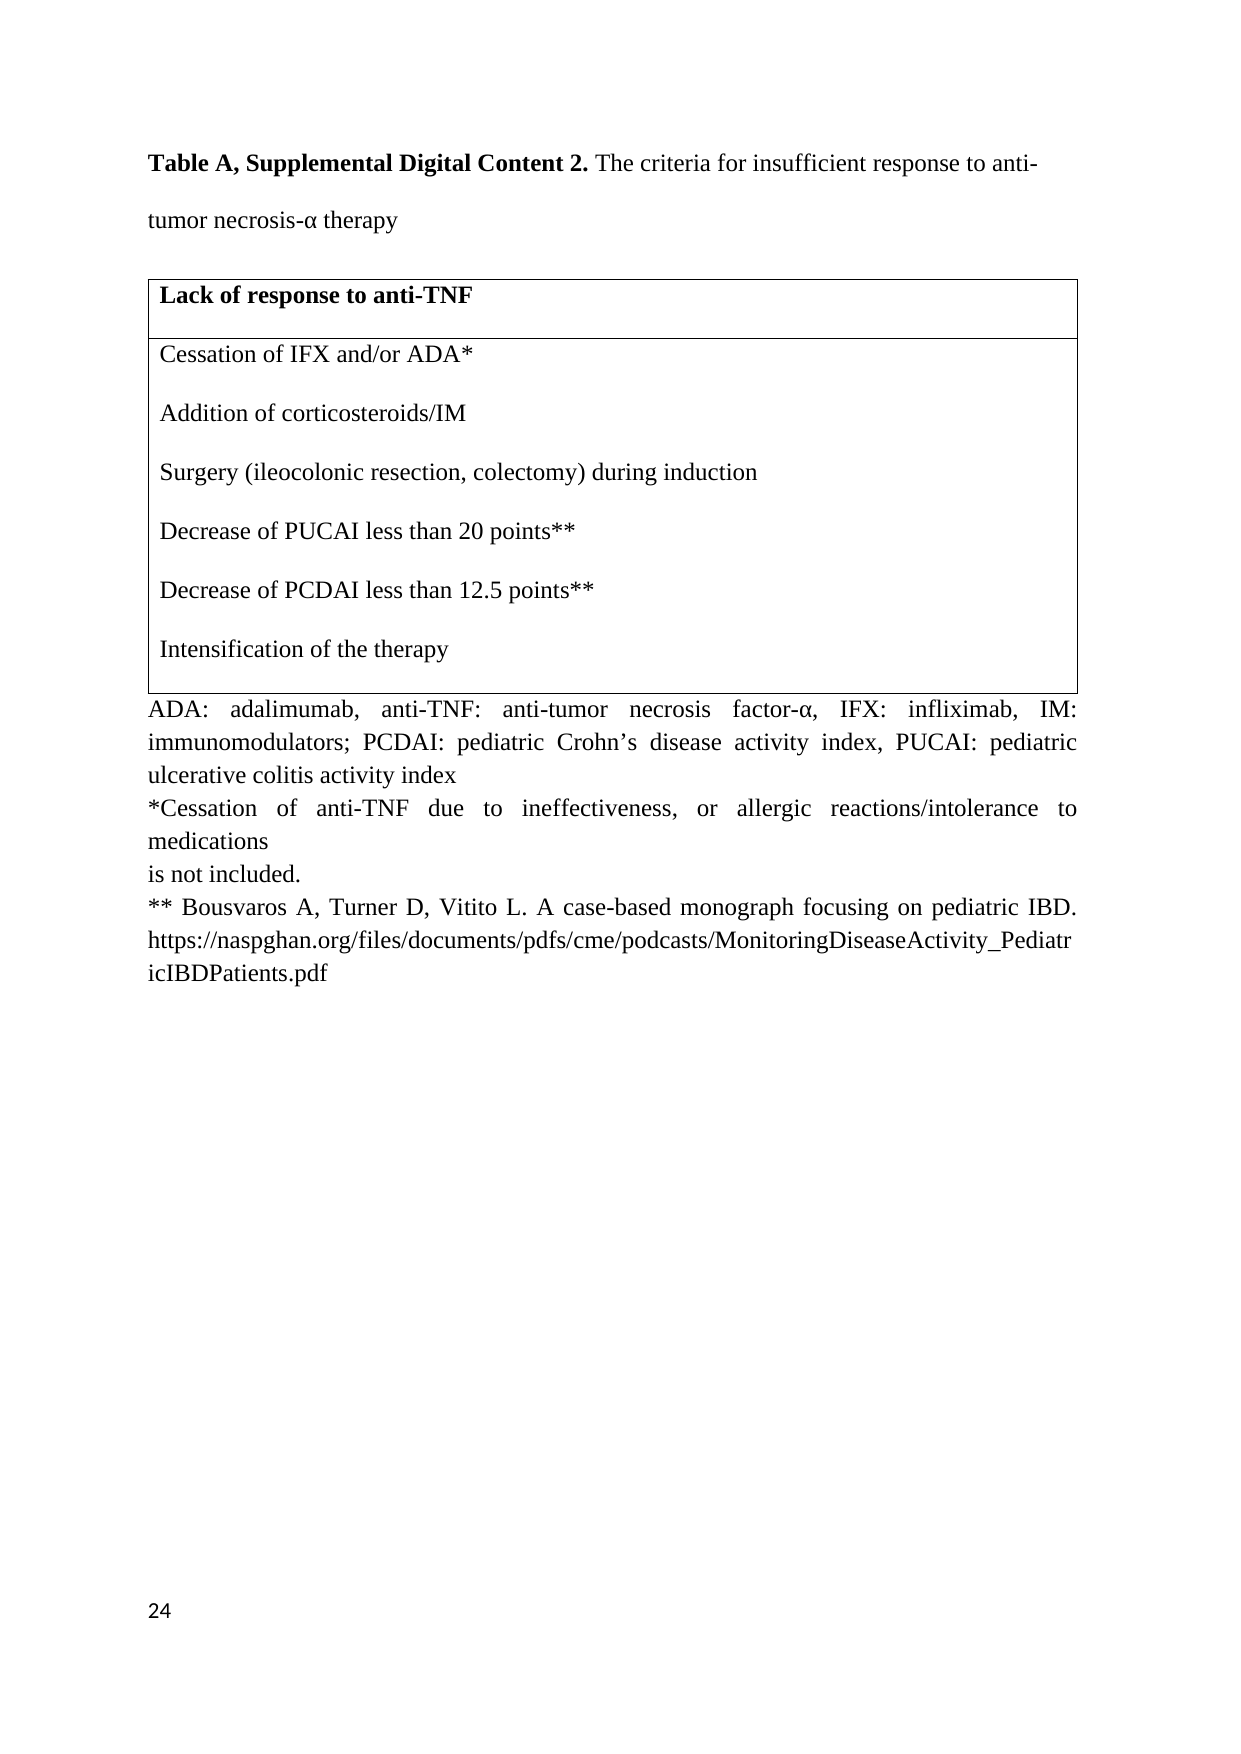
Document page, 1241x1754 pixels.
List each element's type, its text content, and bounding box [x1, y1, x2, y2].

table_cell Surgery (ileocolonic resection, colectomy) during induction [149, 456, 1077, 516]
table_header Lack of response to anti-TNF [149, 280, 1077, 338]
text is not included. [148, 859, 1078, 888]
table_cell Cessation of IFX and/or ADA* [149, 339, 1077, 397]
table_cell Addition of corticosteroids/IM [149, 398, 1077, 456]
table_cell Decrease of PCDAI less than 12.5 points** [149, 575, 1077, 634]
text ** Bousvaros A, Turner D, Vitito L. A case-based monograph focusing on pediatric IBD. https://naspghan.org/files/documents/pdfs/cme/podcasts/MonitoringDiseaseActivity_PediatricIBDPatients.pdf [148, 892, 1078, 987]
table_cell Intensification of the therapy [149, 634, 1077, 693]
table_cell Decrease of PUCAI less than 20 points** [149, 516, 1077, 574]
list Table A, Supplemental Digital Content 2. The criteria for insufficient response to anti-tumor necrosis-α therapy [148, 148, 1078, 234]
text *Cessation of anti-TNF due to ineffectiveness, or allergic reactions/intolerance to medications [148, 793, 1078, 854]
text ADA: adalimumab, anti-TNF: anti-tumor necrosis factor-α, IFX: infliximab, IM: immunomodulators; PCDAI: pediatric Crohn’s disease activity index, PUCAI: pediatric ulcerative colitis activity index [148, 694, 1078, 788]
